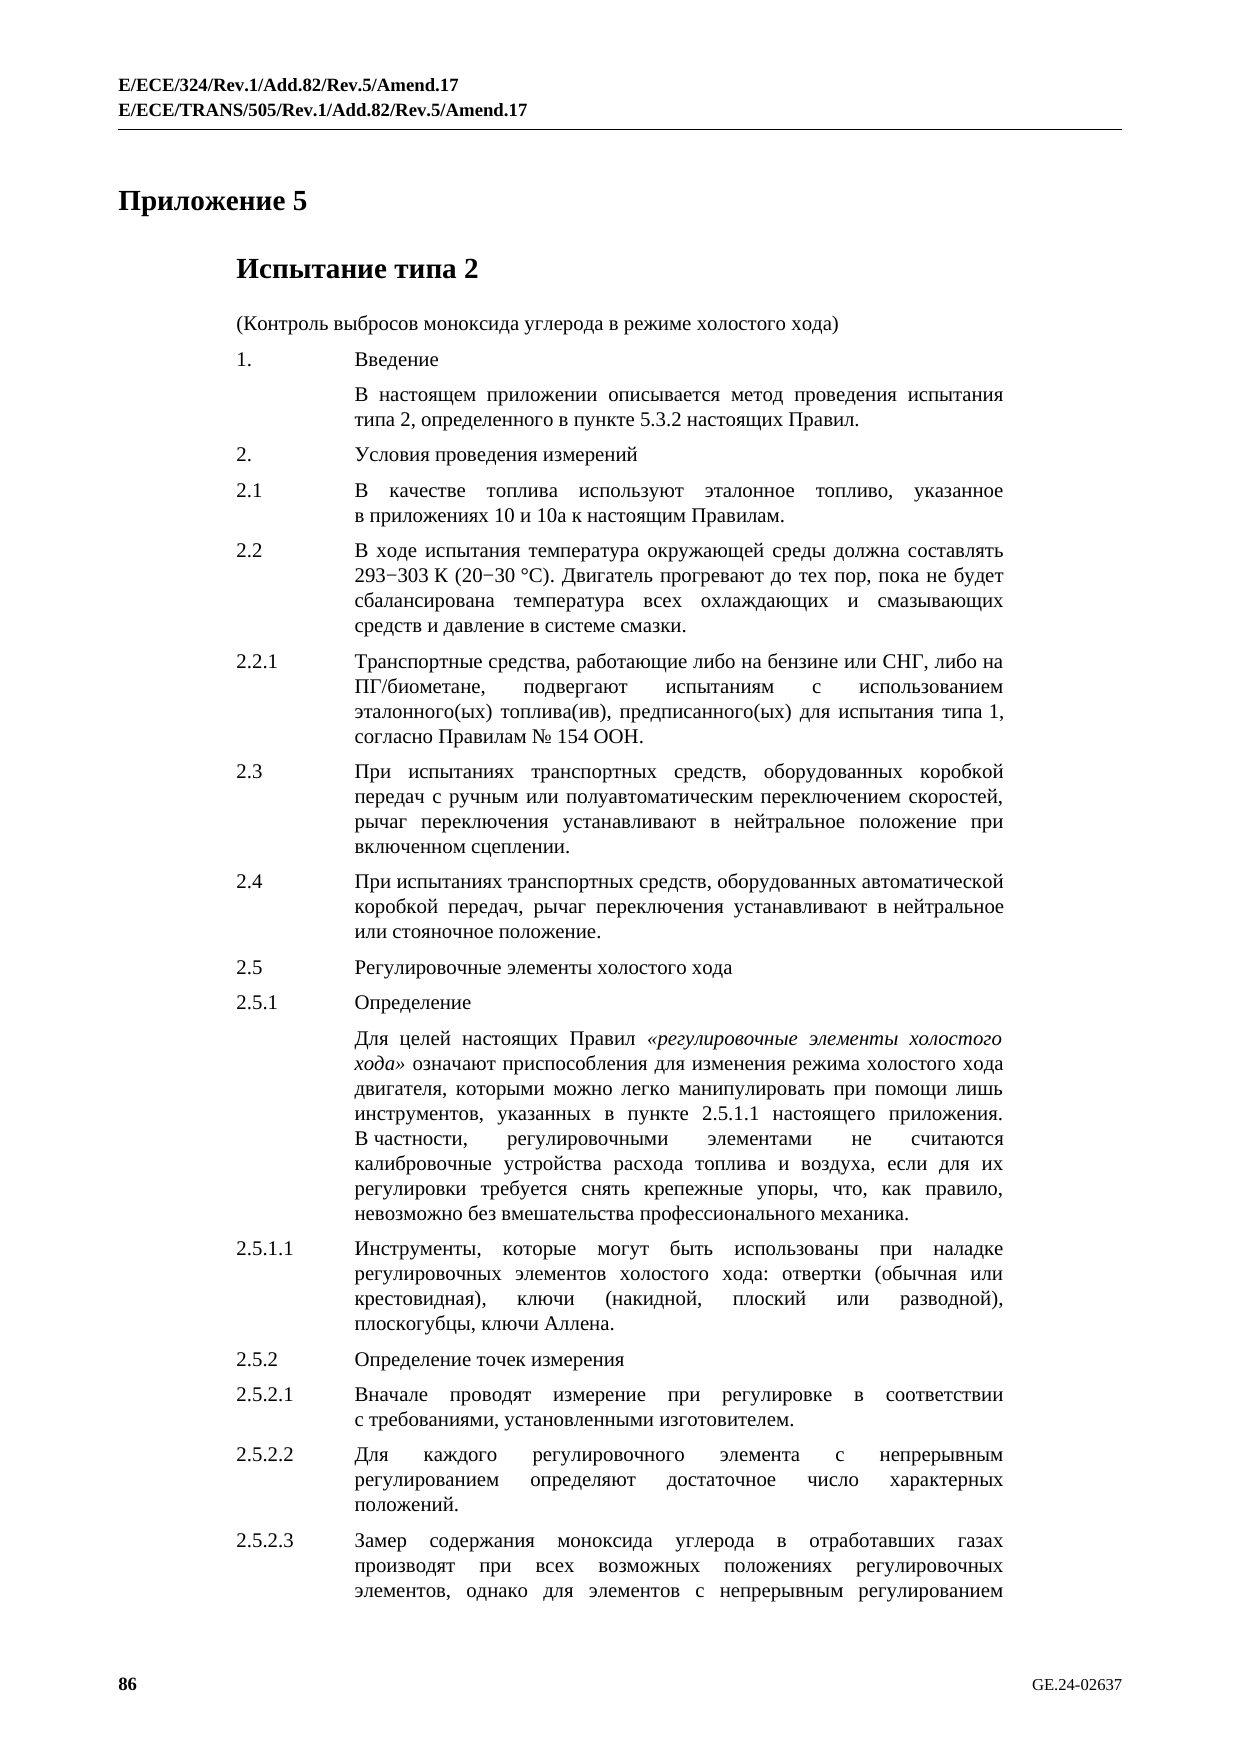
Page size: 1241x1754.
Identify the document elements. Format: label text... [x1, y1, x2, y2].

text 2.1 В качестве топлива используют эталонное топливо, указанное в приложениях 10 и 10а к настоящим Правилам. [236, 477, 1004, 527]
text 2.2 В ходе испытания температура окружающей среды должна составлять 293−303 К (20−30 °С). Двигатель прогревают до тех пор, пока не будет сбалансирована температура всех охлаждающих и смазывающих средств и давление в системе смазки. [236, 537, 1004, 637]
text 1. Введение [236, 346, 1004, 371]
text 2. Условия проведения измерений [236, 441, 1004, 466]
text 2.3 При испытаниях транспортных средств, оборудованных коробкой передач с ручным или полуавтоматическим переключением скоростей, рычаг переключения устанавливают в нейтральное положение при включенном сцеплении. [236, 758, 1004, 858]
text В настоящем приложении описывается метод проведения испытания типа 2, определенного в пункте 5.3.2 настоящих Правил. [354, 381, 1004, 431]
text 2.5.1 Определение [236, 989, 1004, 1014]
text 2.5 Регулировочные элементы холостого хода [236, 954, 1004, 979]
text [236, 1527, 1004, 1602]
text (Контроль выбросов моноксида углерода в режиме холостого хода) [236, 310, 1004, 335]
text 2.4 При испытаниях транспортных средств, оборудованных автоматической коробкой передач, рычаг переключения устанавливают в нейтральное или стояночное положение. [236, 868, 1004, 943]
text 2.5.2.1 Вначале проводят измерение при регулировке в соответствии с требованиями, установленными изготовителем. [236, 1381, 1004, 1431]
text Испытание типа 2 [118, 254, 1004, 285]
text Приложение 5 [118, 185, 1004, 216]
text 2.5.1.1 Инструменты, которые могут быть использованы при наладке регулировочных элементов холостого хода: отвертки (обычная или крестовидная), ключи (накидной, плоский или разводной), плоскогубцы, ключи Аллена. [236, 1235, 1004, 1335]
text 2.5.2.2 Для каждого регулировочного элемента с непрерывным регулированием определяют достаточное число характерных положений. [236, 1441, 1004, 1516]
text 2.5.2 Определение точек измерения [236, 1346, 1004, 1371]
text Для целей настоящих Правил «регулировочные элементы холостого хода» означают приспособления для изменения режима холостого хода двигателя, которыми можно легко манипулировать при помощи лишь инструментов, указанных в пункте 2.5.1.1 настоящего приложения. В частности, регулировочными элементами не считаются калибровочные устройства расхода топлива и воздуха, если для их регулировки требуется снять крепежные упоры, что, как правило, невозможно без вмешательства профессионального механика. [354, 1025, 1004, 1225]
text 2.2.1 Транспортные средства, работающие либо на бензине или СНГ, либо на ПГ/биометане, подвергают испытаниям с использованием эталонного(ых) топлива(ив), предписанного(ых) для испытания типа 1, согласно Правилам № 154 ООН. [236, 648, 1004, 748]
